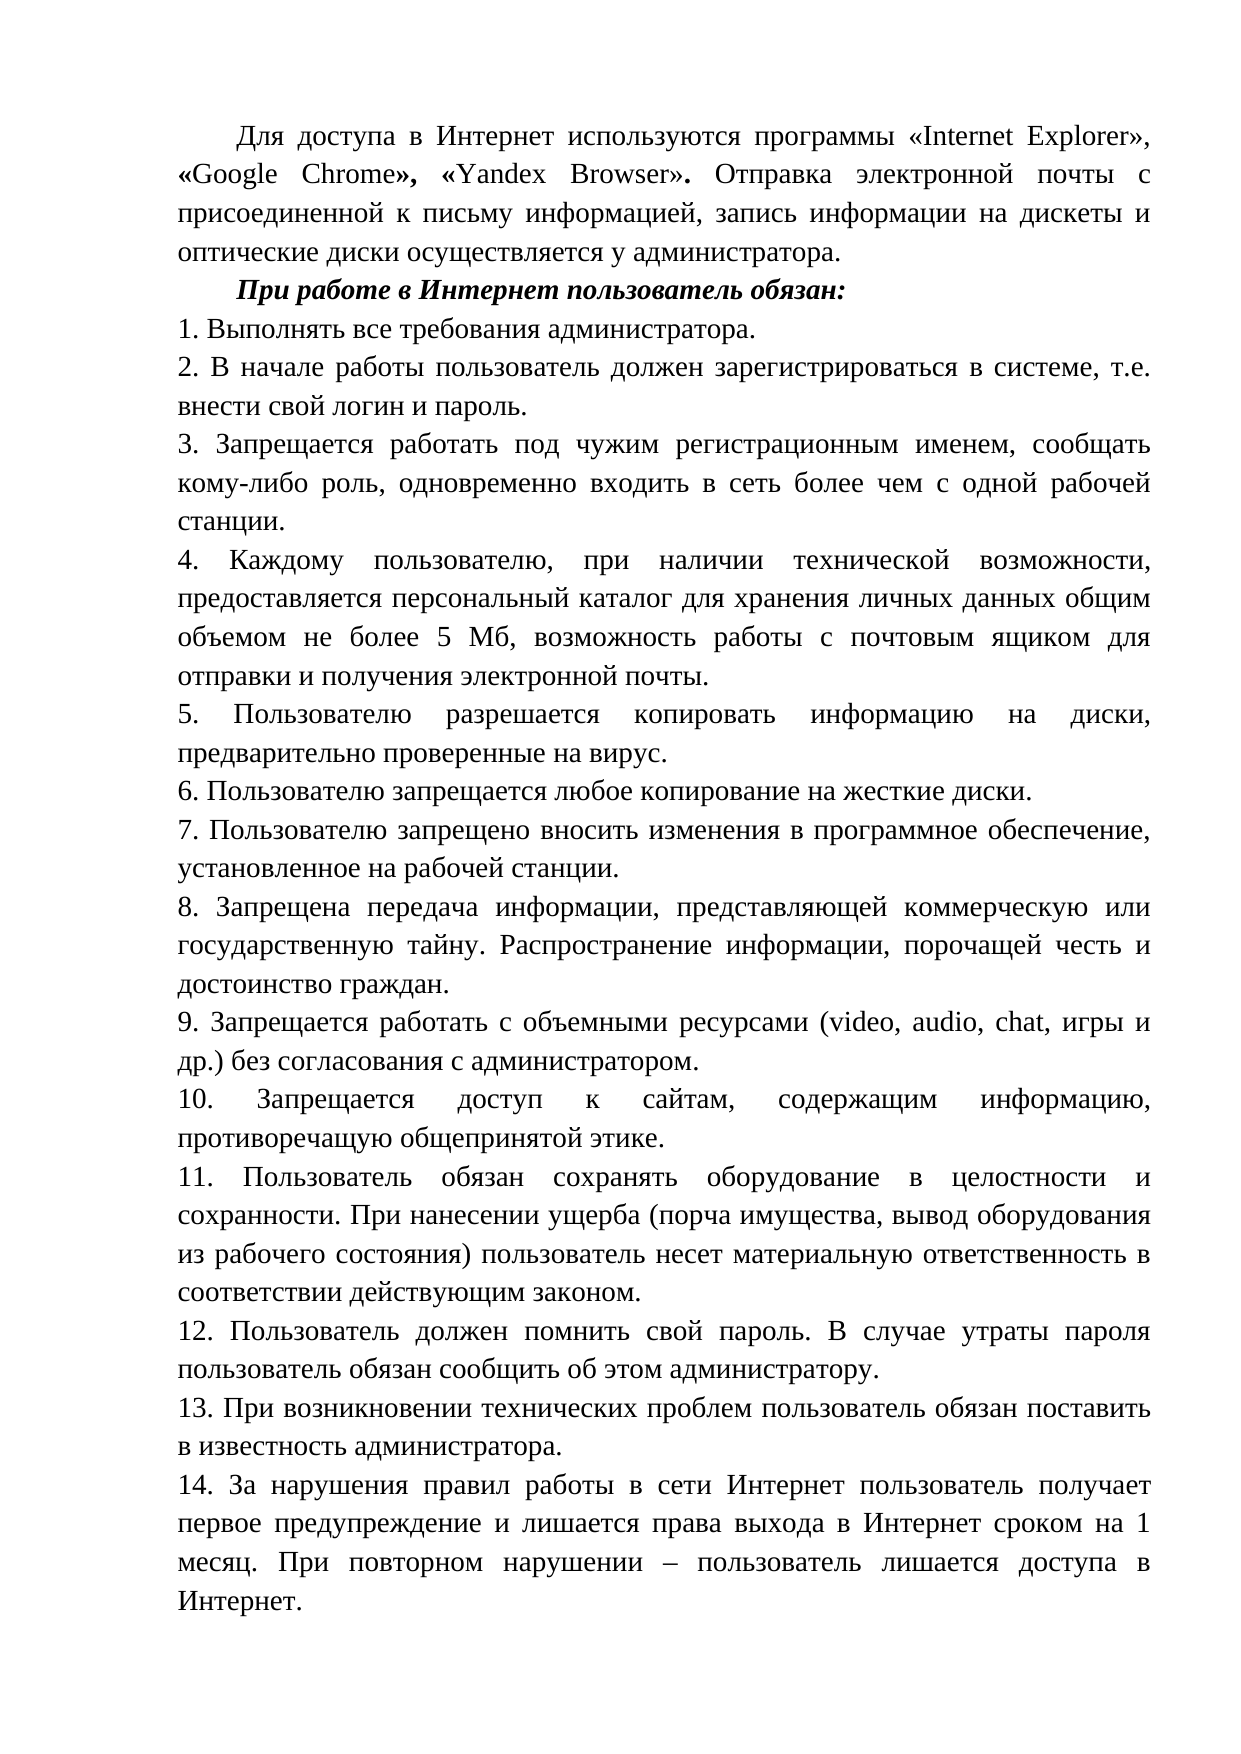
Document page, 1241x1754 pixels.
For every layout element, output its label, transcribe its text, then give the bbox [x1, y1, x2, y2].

text 9. Запрещается работать с объемными ресурсами (video, audio, chat, игры и др.) без согласования с администратором. [177, 1004, 1152, 1077]
text 7. Пользователю запрещено вносить изменения в программное обеспечение, установленное на рабочей станции. [177, 812, 1152, 884]
text 11. Пользователь обязан сохранять оборудование в целостности и сохранности. При нанесении ущерба (порча имущества, вывод оборудования из рабочего состояния) пользователь несет материальную ответственность в соответствии действующим законом. [177, 1159, 1152, 1308]
text При работе в Интернет пользователь обязан: [177, 272, 1152, 306]
text 14. За нарушения правил работы в сети Интернет пользователь получает первое предупреждение и лишается права выхода в Интернет сроком на 1 месяц. При повторном нарушении – пользователь лишается доступа в Интернет. [177, 1467, 1152, 1616]
text 2. В начале работы пользователь должен зарегистрироваться в системе, т.е. внести свой логин и пароль. [177, 349, 1152, 421]
text 13. При возникновении технических проблем пользователь обязан поставить в известность администратора. [177, 1390, 1152, 1462]
text 5. Пользователю разрешается копировать информацию на диски, предварительно проверенные на вирус. [177, 696, 1152, 768]
text 3. Запрещается работать под чужим регистрационным именем, сообщать кому-либо роль, одновременно входить в сеть более чем с одной рабочей станции. [177, 426, 1152, 537]
text 8. Запрещена передача информации, представляющей коммерческую или государственную тайну. Распространение информации, порочащей честь и достоинство граждан. [177, 889, 1152, 999]
text 12. Пользователь должен помнить свой пароль. В случае утраты пароля пользователь обязан сообщить об этом администратору. [177, 1313, 1152, 1385]
text Для доступа в Интернет используются программы «Internet Explorer», «Google Chrome», «Yandex Browser». Отправка электронной почты с присоединенной к письму информацией, запись информации на дискеты и оптические диски осуществляется у администратора. [177, 118, 1152, 267]
text 4. Каждому пользователю, при наличии технической возможности, предоставляется персональный каталог для хранения личных данных общим объемом не более 5 Мб, возможность работы с почтовым ящиком для отправки и получения электронной почты. [177, 542, 1152, 691]
text 6. Пользователю запрещается любое копирование на жесткие диски. [177, 773, 1152, 807]
text 1. Выполнять все требования администратора. [177, 311, 1152, 344]
text 10. Запрещается доступ к сайтам, содержащим информацию, противоречащую общепринятой этике. [177, 1082, 1152, 1154]
